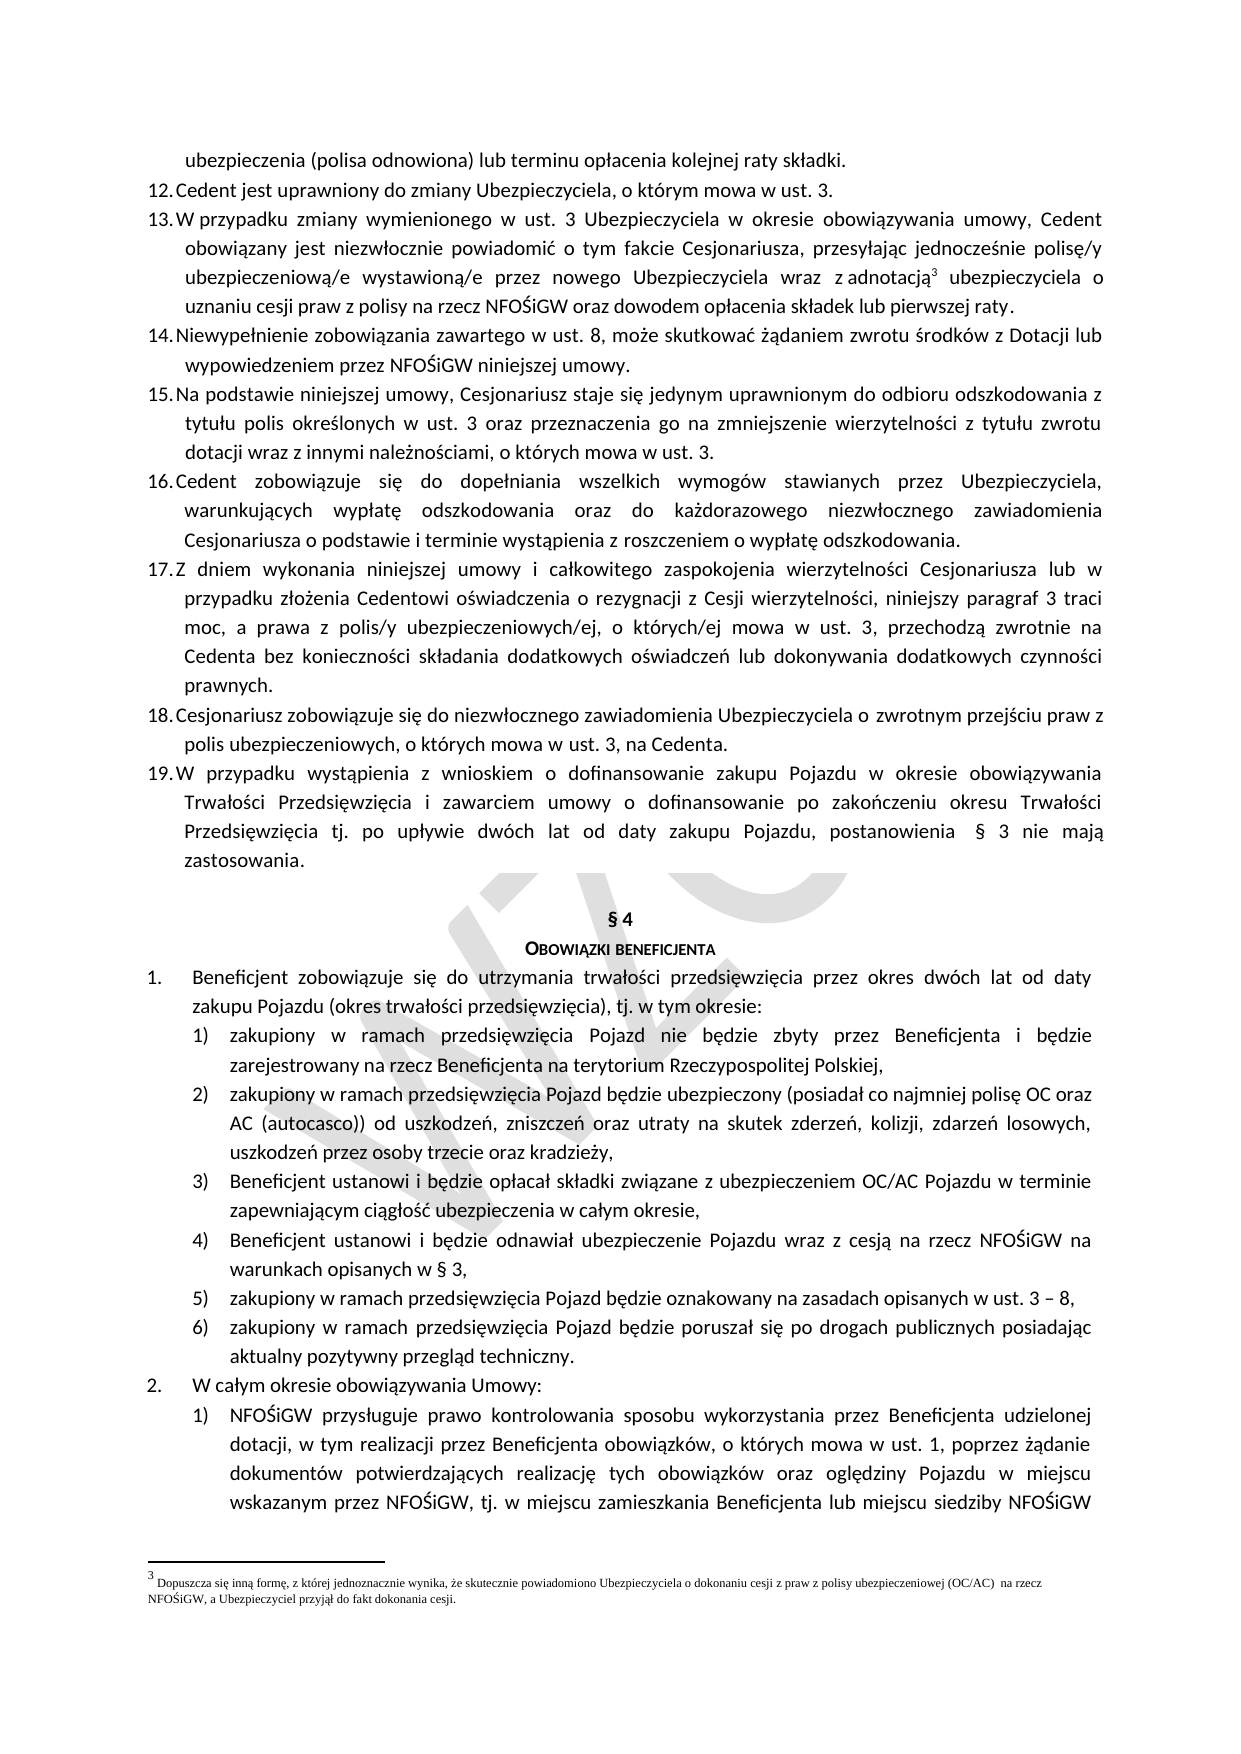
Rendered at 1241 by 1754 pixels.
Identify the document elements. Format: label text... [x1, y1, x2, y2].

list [192, 1402, 1093, 1515]
list W całym okresie obowiązywania Umowy: [146, 1373, 1093, 1398]
text Obowiązki beneficjenta [148, 935, 1093, 961]
list Cesjonariusz zobowiązuje się do niezwłocznego zawiadomienia Ubezpieczyciela o zwrotnym przejściu praw z polis ubezpieczeniowych, o których mowa w ust. 3, na Cedenta. [147, 702, 1104, 756]
list Cedent zobowiązuje się do dopełniania wszelkich wymogów stawianych przez Ubezpieczyciela, warunkujących wypłatę odszkodowania oraz do każdorazowego niezwłocznego zawiadomienia Cesjonariusza o podstawie i terminie wystąpienia z roszczeniem o wypłatę odszkodowania. [147, 468, 1104, 552]
list W przypadku wystąpienia z wnioskiem o dofinansowanie zakupu Pojazdu w okresie obowiązywania Trwałości Przedsięwzięcia i zawarciem umowy o dofinansowanie po zakończeniu okresu Trwałości Przedsięwzięcia tj. po upływie dwóch lat od daty zakupu Pojazdu, postanowienia § 3 nie mają zastosowania. [147, 760, 1104, 873]
list Cedent jest uprawniony do zmiany Ubezpieczyciela, o którym mowa w ust. 3. [147, 177, 1104, 202]
list zakupiony w ramach przedsięwzięcia Pojazd nie będzie zbyty przez Beneficjenta i będzie zarejestrowany na rzecz Beneficjenta na terytorium Rzeczypospolitej Polskiej, [192, 1023, 1093, 1077]
list W przypadku zmiany wymienionego w ust. 3 Ubezpieczyciela w okresie obowiązywania umowy, Cedent obowiązany jest niezwłocznie powiadomić o tym fakcie Cesjonariusza, przesyłając jednocześnie polisę/y ubezpieczeniową/e wystawioną/e przez nowego Ubezpieczyciela wraz z adnotacją ubezpieczyciela o uznaniu cesji praw z polisy na rzecz NFOŚiGW oraz dowodem opłacenia składek lub pierwszej raty. [147, 206, 1104, 319]
list Z dniem wykonania niniejszej umowy i całkowitego zaspokojenia wierzytelności Cesjonariusza lub w przypadku złożenia Cedentowi oświadczenia o rezygnacji z Cesji wierzytelności, niniejszy paragraf 3 traci moc, a prawa z polis/y ubezpieczeniowych/ej, o których/ej mowa w ust. 3, przechodzą zwrotnie na Cedenta bez konieczności składania dodatkowych oświadczeń lub dokonywania dodatkowych czynności prawnych. [147, 556, 1104, 698]
list Beneficjent zobowiązuje się do utrzymania trwałości przedsięwzięcia przez okres dwóch lat od daty zakupu Pojazdu (okres trwałości przedsięwzięcia), tj. w tym okresie: [146, 964, 1093, 1019]
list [147, 148, 1104, 173]
list zakupiony w ramach przedsięwzięcia Pojazd będzie ubezpieczony (posiadał co najmniej polisę OC oraz AC (autocasco)) od uszkodzeń, zniszczeń oraz utraty na skutek zderzeń, kolizji, zdarzeń losowych, uszkodzeń przez osoby trzecie oraz kradzieży, [192, 1081, 1093, 1165]
list Niewypełnienie zobowiązania zawartego w ust. 8, może skutkować żądaniem zwrotu środków z Dotacji lub wypowiedzeniem przez NFOŚiGW niniejszej umowy. [147, 323, 1104, 377]
list zakupiony w ramach przedsięwzięcia Pojazd będzie oznakowany na zasadach opisanych w ust. 3 – 8, [192, 1285, 1093, 1311]
list Beneficjent ustanowi i będzie odnawiał ubezpieczenie Pojazdu wraz z cesją na rzecz NFOŚiGW na warunkach opisanych w § 3, [192, 1227, 1093, 1281]
text § 4 [148, 906, 1093, 931]
list Beneficjent ustanowi i będzie opłacał składki związane z ubezpieczeniem OC/AC Pojazdu w terminie zapewniającym ciągłość ubezpieczenia w całym okresie, [192, 1168, 1093, 1223]
list zakupiony w ramach przedsięwzięcia Pojazd będzie poruszał się po drogach publicznych posiadając aktualny pozytywny przegląd techniczny. [192, 1314, 1093, 1369]
list Na podstawie niniejszej umowy, Cesjonariusz staje się jedynym uprawnionym do odbioru odszkodowania z tytułu polis określonych w ust. 3 oraz przeznaczenia go na zmniejszenie wierzytelności z tytułu zwrotu dotacji wraz z innymi należnościami, o których mowa w ust. 3. [147, 381, 1104, 465]
